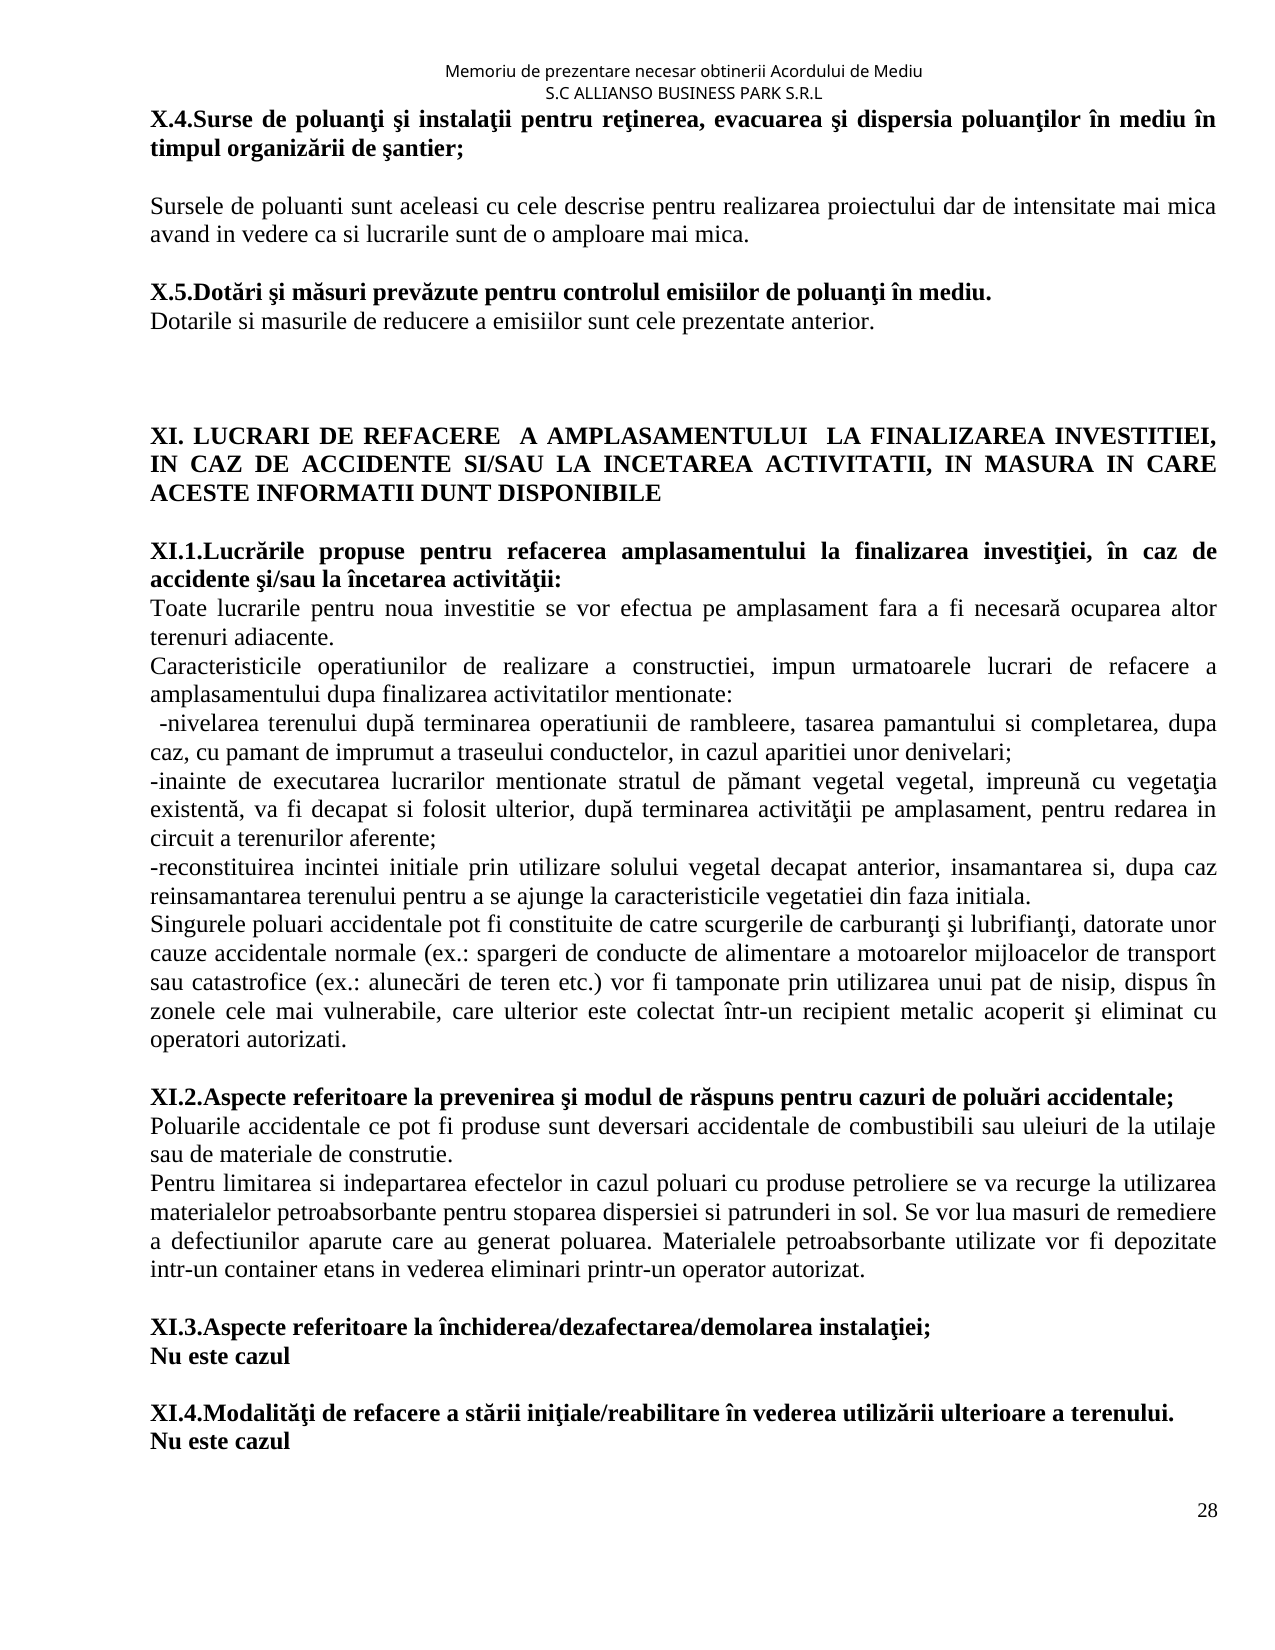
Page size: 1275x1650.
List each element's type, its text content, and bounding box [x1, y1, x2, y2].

text Pentru limitarea si indepartarea efectelor in cazul poluari cu produse petroliere se va recurge la utilizarea materialelor petroabsorbante pentru stoparea dispersiei si patrunderi in sol. Se vor lua masuri de remediere a defectiunilor aparute care au generat poluarea. Materialele petroabsorbante utilizate vor fi depozitate intr-un container etans in vederea eliminari printr-un operator autorizat. [150, 1168, 1218, 1283]
text X.5.Dotări şi măsuri prevăzute pentru controlul emisiilor de poluanţi în mediu. [150, 277, 1218, 306]
text -nivelarea terenului după terminarea operatiunii de rambleere, tasarea pamantului si completarea, dupa caz, cu pamant de imprumut a traseului conductelor, in cazul aparitiei unor denivelari; [150, 708, 1218, 766]
text -inainte de executarea lucrarilor mentionate stratul de pămant vegetal vegetal, impreună cu vegetaţia existentă, va fi decapat si folosit ulterior, după terminarea activităţii pe amplasament, pentru redarea in circuit a terenurilor aferente; [150, 766, 1218, 852]
text Sursele de poluanti sunt aceleasi cu cele descrise pentru realizarea proiectului dar de intensitate mai mica avand in vedere ca si lucrarile sunt de o amploare mai mica. [150, 191, 1218, 248]
text XI. LUCRARI DE REFACERE A AMPLASAMENTULUI LA FINALIZAREA INVESTITIEI, IN CAZ DE ACCIDENTE SI/SAU LA INCETAREA ACTIVITATII, IN MASURA IN CARE ACESTE INFORMATII DUNT DISPONIBILE [150, 421, 1218, 507]
text X.4.Surse de poluanţi şi instalaţii pentru reţinerea, evacuarea şi dispersia poluanţilor în mediu în timpul organizării de şantier; [150, 104, 1218, 162]
text Caracteristicile operatiunilor de realizare a constructiei, impun urmatoarele lucrari de refacere a amplasamentului dupa finalizarea activitatilor mentionate: [150, 651, 1218, 708]
text Dotarile si masurile de reducere a emisiilor sunt cele prezentate anterior. [150, 306, 1218, 334]
text Nu este cazul [150, 1426, 1218, 1455]
text XI.2.Aspecte referitoare la prevenirea şi modul de răspuns pentru cazuri de poluări accidentale; [150, 1082, 1218, 1111]
text Nu este cazul [150, 1341, 1218, 1369]
text XI.1.Lucrările propuse pentru refacerea amplasamentului la finalizarea investiţiei, în caz de accidente şi/sau la încetarea activităţii: [150, 536, 1218, 593]
text Poluarile accidentale ce pot fi produse sunt deversari accidentale de combustibili sau uleiuri de la utilaje sau de materiale de construtie. [150, 1111, 1218, 1168]
text XI.4.Modalităţi de refacere a stării iniţiale/reabilitare în vederea utilizării ulterioare a terenului. [150, 1398, 1218, 1426]
text Toate lucrarile pentru noua investitie se vor efectua pe amplasament fara a fi necesară ocuparea altor terenuri adiacente. [150, 593, 1218, 651]
text Singurele poluari accidentale pot fi constituite de catre scurgerile de carburanţi şi lubrifianţi, datorate unor cauze accidentale normale (ex.: spargeri de conducte de alimentare a motoarelor mijloacelor de transport sau catastrofice (ex.: alunecări de teren etc.) vor fi tamponate prin utilizarea unui pat de nisip, dispus în zonele cele mai vulnerabile, care ulterior este colectat într-un recipient metalic acoperit şi eliminat cu operatori autorizati. [150, 909, 1218, 1053]
text XI.3.Aspecte referitoare la închiderea/dezafectarea/demolarea instalaţiei; [150, 1312, 1218, 1341]
text -reconstituirea incintei initiale prin utilizare solului vegetal decapat anterior, insamantarea si, dupa caz reinsamantarea terenului pentru a se ajunge la caracteristicile vegetatiei din faza initiala. [150, 852, 1218, 909]
